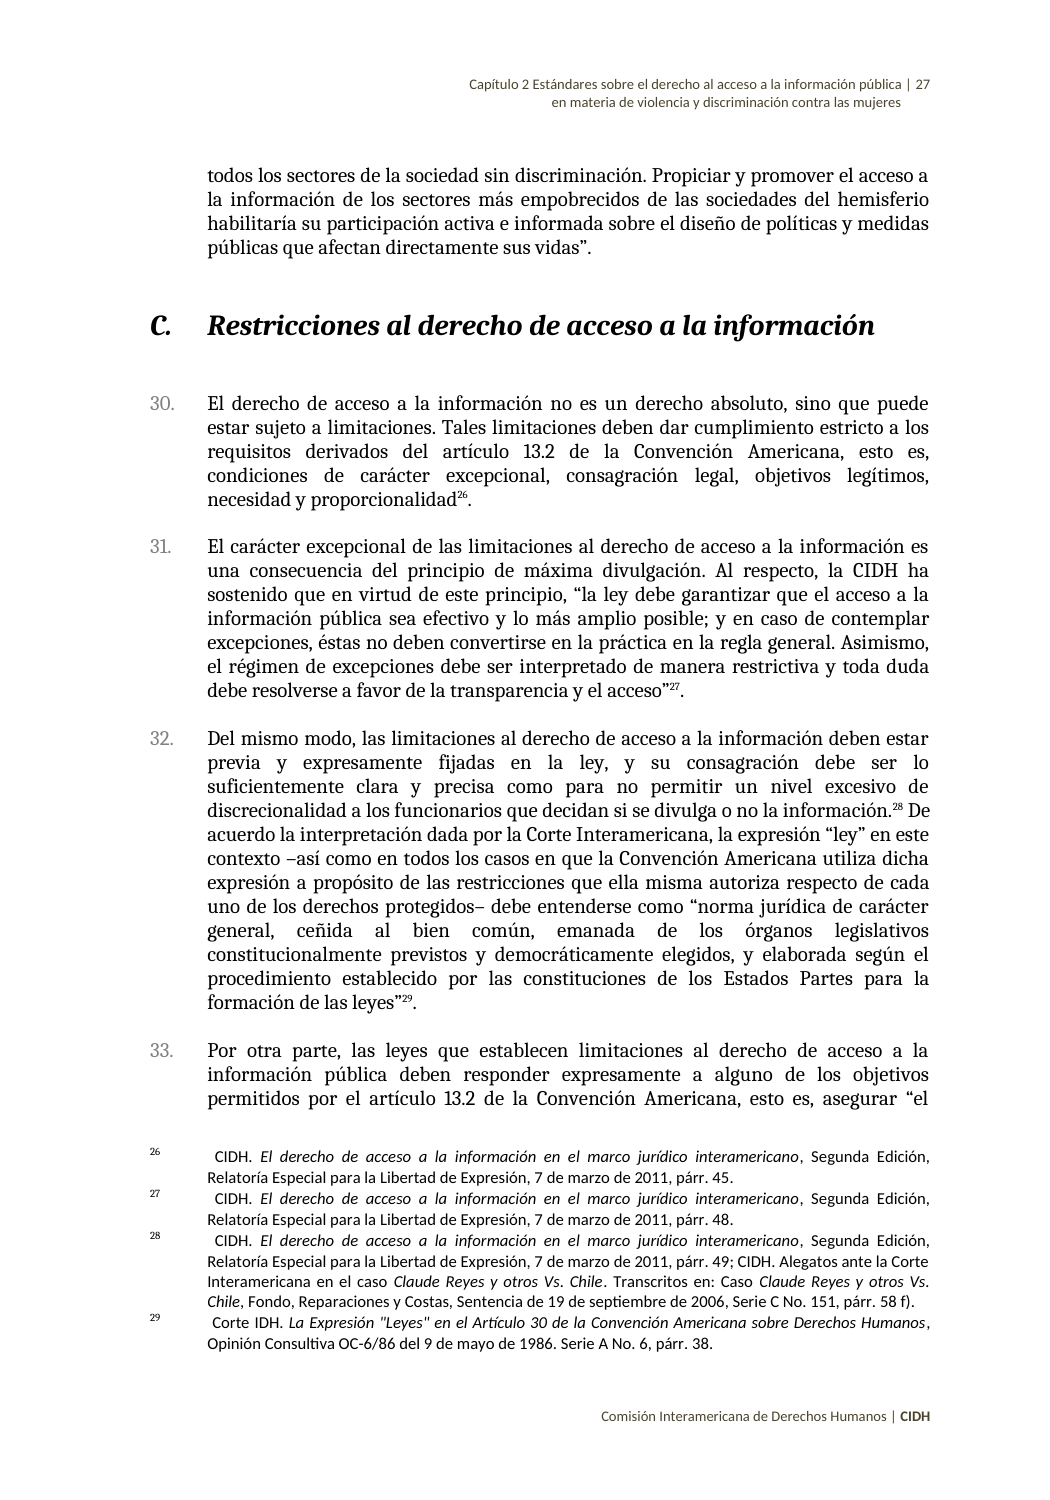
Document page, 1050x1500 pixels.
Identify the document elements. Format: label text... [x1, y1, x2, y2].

list El derecho de acceso a la información no es un derecho absoluto, sino que puede estar sujeto a limitaciones. Tales limitaciones deben dar cumplimiento estricto a los requisitos derivados del artículo 13.2 de la Convención Americana, esto es, condiciones de carácter excepcional, consagración legal, objetivos legítimos, necesidad y proporcionalidad. [150, 391, 930, 511]
list Del mismo modo, las limitaciones al derecho de acceso a la información deben estar previa y expresamente fijadas en la ley, y su consagración debe ser lo suficientemente clara y precisa como para no permitir un nivel excesivo de discrecionalidad a los funcionarios que decidan si se divulga o no la información. De acuerdo la interpretación dada por la Corte Interamericana, la expresión “ley” en este contexto –así como en todos los casos en que la Convención Americana utiliza dicha expresión a propósito de las restricciones que ella misma autoriza respecto de cada uno de los derechos protegidos– debe entenderse como “norma jurídica de carácter general, ceñida al bien común, emanada de los órganos legislativos constitucionalmente previstos y democráticamente elegidos, y elaborada según el procedimiento establecido por las constituciones de los Estados Partes para la formación de las leyes”. [150, 727, 930, 1014]
subtitle C. Restricciones al derecho de acceso a la información [150, 309, 930, 342]
list El carácter excepcional de las limitaciones al derecho de acceso a la información es una consecuencia del principio de máxima divulgación. Al respecto, la CIDH ha sostenido que en virtud de este principio, “la ley debe garantizar que el acceso a la información pública sea efectivo y lo más amplio posible; y en caso de contemplar excepciones, éstas no deben convertirse en la práctica en la regla general. Asimismo, el régimen de excepciones debe ser interpretado de manera restrictiva y toda duda debe resolverse a favor de la transparencia y el acceso”. [150, 535, 930, 703]
